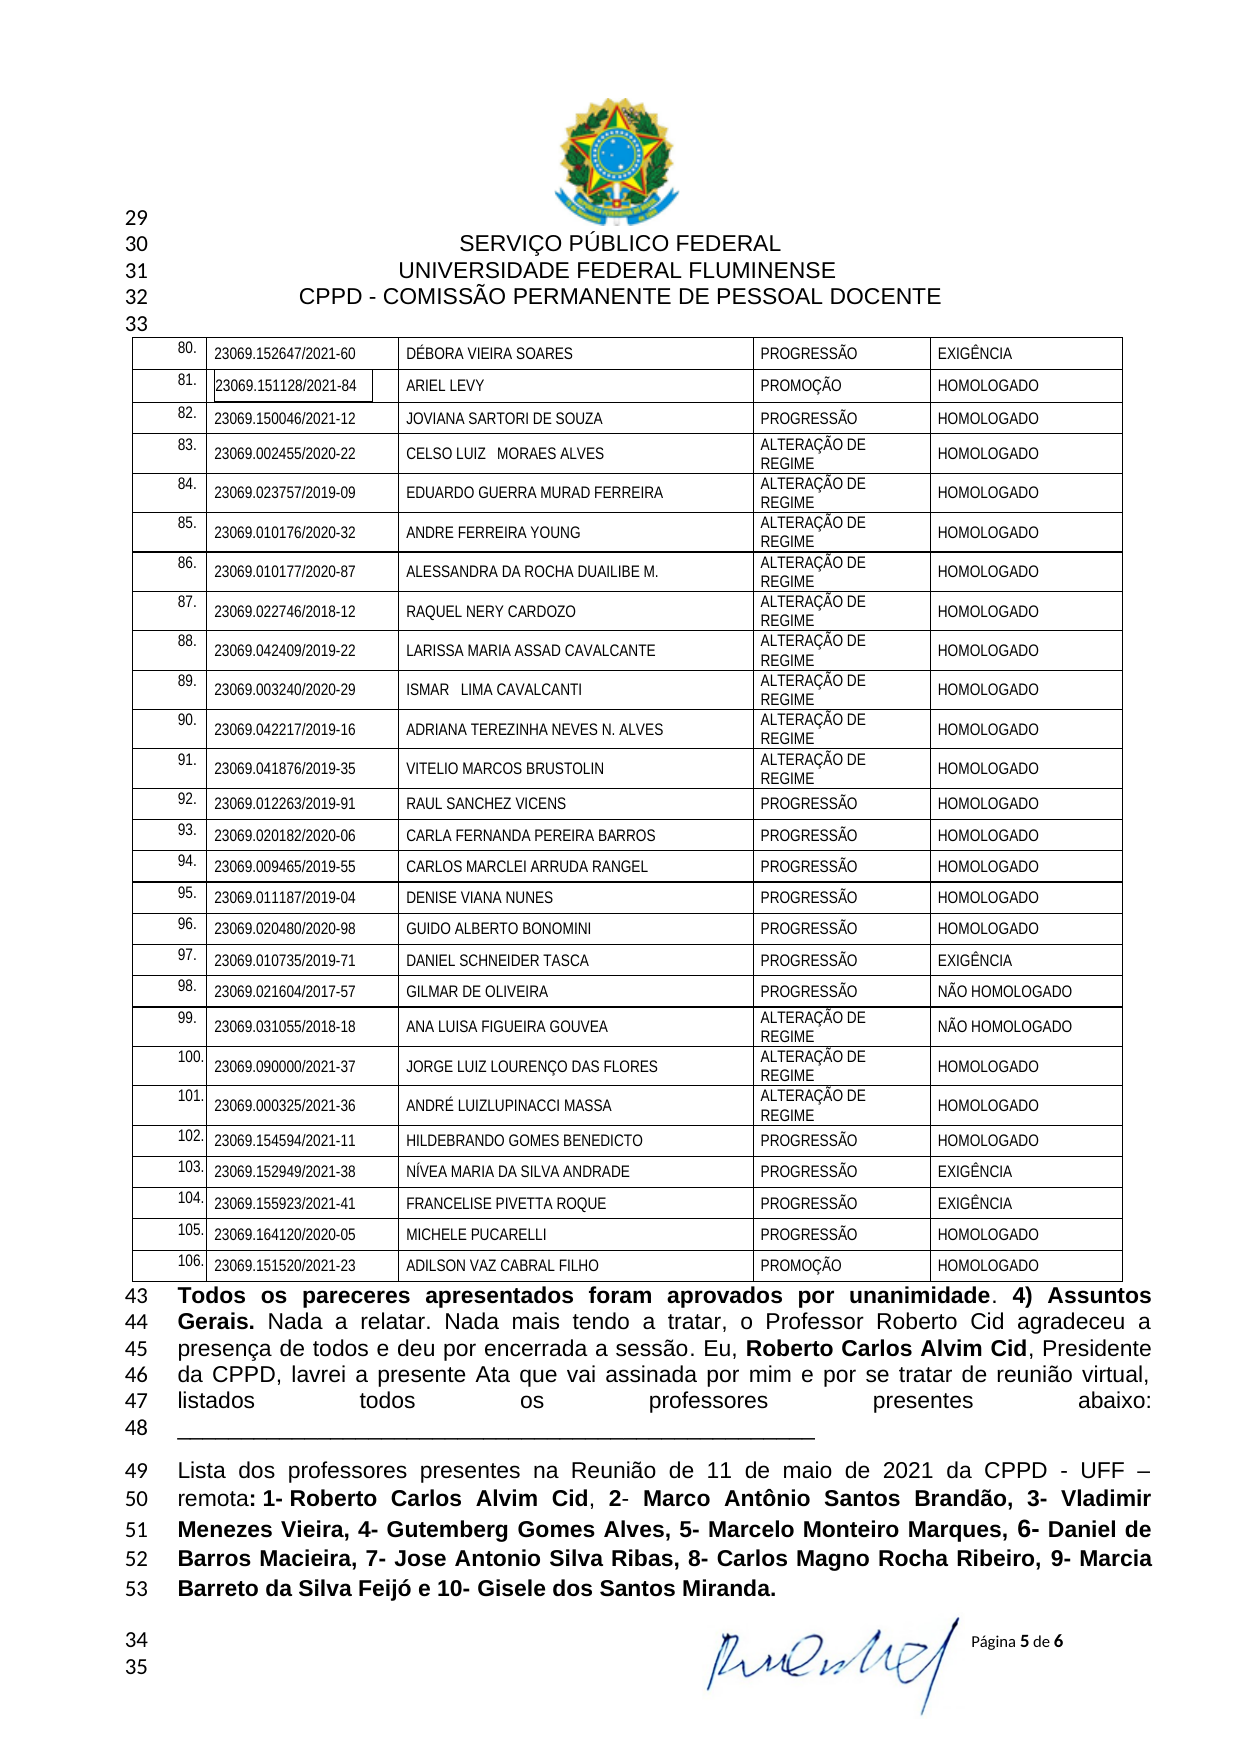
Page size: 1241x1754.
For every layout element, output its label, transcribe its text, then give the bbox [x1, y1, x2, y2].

table_cell EXIGÊNCIA [931, 338, 1122, 368]
table_cell [133, 1126, 206, 1156]
table_cell HOMOLOGADO [931, 851, 1122, 881]
table_cell PROGRESSÃO [754, 914, 930, 944]
table_cell 23069.010176/2020-32 [207, 513, 398, 551]
table_cell ANDRE FERREIRA YOUNG [399, 513, 753, 551]
table_cell [133, 914, 206, 944]
table_cell CARLA FERNANDA PEREIRA BARROS [399, 820, 753, 850]
table_cell [133, 1086, 206, 1124]
table_cell PROGRESSÃO [754, 976, 930, 1006]
table_cell 23069.031055/2018-18 [207, 1008, 398, 1046]
table_cell GUIDO ALBERTO BONOMINI [399, 914, 753, 944]
table_cell 23069.010735/2019-71 [207, 945, 398, 975]
table_cell 23069.020480/2020-98 [207, 914, 398, 944]
table_cell PROGRESSÃO [754, 883, 930, 913]
table_cell 23069.010177/2020-87 [207, 553, 398, 591]
table_cell RAQUEL NERY CARDOZO [399, 592, 753, 630]
table_cell 23069.152949/2021-38 [207, 1157, 398, 1187]
table_cell EXIGÊNCIA [931, 945, 1122, 975]
table_cell 23069.020182/2020-06 [207, 820, 398, 850]
table_cell [133, 631, 206, 669]
table_cell HOMOLOGADO [931, 631, 1122, 669]
table_cell PROGRESSÃO [754, 820, 930, 850]
table_cell 23069.090000/2021-37 [207, 1047, 398, 1085]
table_cell [133, 592, 206, 630]
table_cell PROMOÇÃO [754, 370, 930, 402]
table_cell ALESSANDRA DA ROCHA DUAILIBE M. [399, 553, 753, 591]
table_cell NÃO HOMOLOGADO [931, 1008, 1122, 1046]
table_cell [133, 1157, 206, 1187]
table_cell 23069.155923/2021-41 [207, 1188, 398, 1218]
table_cell 23069.002455/2020-22 [207, 434, 398, 473]
table_cell JOVIANA SARTORI DE SOUZA [399, 403, 753, 433]
table_cell [133, 710, 206, 748]
table_cell HOMOLOGADO [931, 749, 1122, 788]
picture [554, 98, 680, 226]
table_cell ALTERAÇÃO DE REGIME [754, 474, 930, 512]
table_cell ALTERAÇÃO DE REGIME [754, 631, 930, 669]
table_cell [133, 1219, 206, 1249]
table_cell DÉBORA VIEIRA SOARES [399, 338, 753, 368]
table_cell [133, 434, 206, 473]
table_cell HOMOLOGADO [931, 513, 1122, 551]
table_cell ALTERAÇÃO DE REGIME [754, 592, 930, 630]
table_cell HILDEBRANDO GOMES BENEDICTO [399, 1126, 753, 1156]
table_cell PROGRESSÃO [754, 1157, 930, 1187]
table_cell [133, 1251, 206, 1281]
table_cell [133, 513, 206, 551]
table_cell PROGRESSÃO [754, 1188, 930, 1218]
table_cell [133, 945, 206, 975]
table_cell HOMOLOGADO [931, 883, 1122, 913]
table_cell [133, 976, 206, 1006]
table_cell [373, 370, 398, 402]
table_cell ADILSON VAZ CABRAL FILHO [399, 1251, 753, 1281]
table_cell MICHELE PUCARELLI [399, 1219, 753, 1249]
table_cell CELSO LUIZ MORAES ALVES [399, 434, 753, 473]
table_cell 23069.164120/2020-05 [207, 1219, 398, 1249]
table_cell PROMOÇÃO [754, 1251, 930, 1281]
table_cell LARISSA MARIA ASSAD CAVALCANTE [399, 631, 753, 669]
table_cell DENISE VIANA NUNES [399, 883, 753, 913]
table_cell PROGRESSÃO [754, 945, 930, 975]
table_cell PROGRESSÃO [754, 851, 930, 881]
table_cell ALTERAÇÃO DE REGIME [754, 1047, 930, 1085]
table_cell 23069.011187/2019-04 [207, 883, 398, 913]
table_cell PROGRESSÃO [754, 789, 930, 819]
table_cell ADRIANA TEREZINHA NEVES N. ALVES [399, 710, 753, 748]
table_cell 23069.000325/2021-36 [207, 1086, 398, 1124]
table_cell [133, 671, 206, 709]
table_cell PROGRESSÃO [754, 1126, 930, 1156]
table_cell [133, 1047, 206, 1085]
table_cell 23069.152647/2021-60 [207, 338, 398, 368]
table_cell ALTERAÇÃO DE REGIME [754, 710, 930, 748]
table_cell 23069.151520/2021-23 [207, 1251, 398, 1281]
table_cell HOMOLOGADO [931, 403, 1122, 433]
table_cell 23069.041876/2019-35 [207, 749, 398, 788]
table_cell NÍVEA MARIA DA SILVA ANDRADE [399, 1157, 753, 1187]
table_cell EXIGÊNCIA [931, 1188, 1122, 1218]
table_cell HOMOLOGADO [931, 914, 1122, 944]
table_cell [133, 1008, 206, 1046]
table_cell ANDRÉ LUIZLUPINACCI MASSA [399, 1086, 753, 1124]
table_cell EXIGÊNCIA [931, 1157, 1122, 1187]
table_cell PROGRESSÃO [754, 1219, 930, 1249]
table_cell HOMOLOGADO [931, 789, 1122, 819]
table_cell 23069.021604/2017-57 [207, 976, 398, 1006]
table_cell [133, 338, 206, 368]
table_cell [133, 883, 206, 913]
table_cell RAUL SANCHEZ VICENS [399, 789, 753, 819]
table_cell ALTERAÇÃO DE REGIME [754, 513, 930, 551]
table_cell ALTERAÇÃO DE REGIME [754, 1086, 930, 1124]
table_cell ALTERAÇÃO DE REGIME [754, 749, 930, 788]
table_cell DANIEL SCHNEIDER TASCA [399, 945, 753, 975]
table_cell [133, 553, 206, 591]
table_cell ARIEL LEVY [399, 370, 753, 402]
table_cell ALTERAÇÃO DE REGIME [754, 553, 930, 591]
table_cell [133, 851, 206, 881]
table_cell GILMAR DE OLIVEIRA [399, 976, 753, 1006]
table_cell 23069.150046/2021-12 [207, 403, 398, 433]
table_cell CARLOS MARCLEI ARRUDA RANGEL [399, 851, 753, 881]
text Todos os pareceres apresentados foram aprovados por unanimidade. 4) Assuntos Gerais. Nada a relatar. Nada mais tendo a tratar, o Professor Roberto Cid agradeceu a presença de todos e deu por encerrada a sessão. Eu, Roberto Carlos Alvim Cid, Presidente da CPPD, lavrei a presente Ata que vai assinada por mim e por se tratar de reunião virtual, listados todos os professores presentes abaixo: __________________________________________________ [177, 1282, 1152, 1440]
table_cell 23069.022746/2018-12 [207, 592, 398, 630]
table_cell 23069.012263/2019-91 [207, 789, 398, 819]
table_cell [133, 749, 206, 788]
table_cell HOMOLOGADO [931, 671, 1122, 709]
table_cell HOMOLOGADO [931, 592, 1122, 630]
table_cell [133, 403, 206, 433]
table_cell HOMOLOGADO [931, 1126, 1122, 1156]
table_cell HOMOLOGADO [931, 710, 1122, 748]
table_cell [215, 370, 372, 401]
table_cell PROGRESSÃO [754, 403, 930, 433]
table_cell [133, 370, 206, 402]
table_cell ISMAR LIMA CAVALCANTI [399, 671, 753, 709]
table_cell HOMOLOGADO [931, 1086, 1122, 1124]
table_cell [133, 820, 206, 850]
table_cell FRANCELISE PIVETTA ROQUE [399, 1188, 753, 1218]
table_cell HOMOLOGADO [931, 1219, 1122, 1249]
table_cell EDUARDO GUERRA MURAD FERREIRA [399, 474, 753, 512]
table_cell [133, 474, 206, 512]
text Lista dos professores presentes na Reunião de 11 de maio de 2021 da CPPD - UFF – remota: 1- Roberto Carlos Alvim Cid, 2- Marco Antônio Santos Brandão, 3- Vladimir Menezes Vieira, 4- Gutemberg Gomes Alves, 5- Marcelo Monteiro Marques, 6- Daniel de Barros Macieira, 7- Jose Antonio Silva Ribas, 8- Carlos Magno Rocha Ribeiro, 9- Marcia Barreto da Silva Feijó e 10- Gisele dos Santos Miranda. [177, 1457, 1152, 1602]
table_cell ALTERAÇÃO DE REGIME [754, 434, 930, 473]
table_cell 23069.154594/2021-11 [207, 1126, 398, 1156]
table_cell HOMOLOGADO [931, 553, 1122, 591]
table_cell [207, 370, 214, 402]
table_cell HOMOLOGADO [931, 434, 1122, 473]
table_cell ANA LUISA FIGUEIRA GOUVEA [399, 1008, 753, 1046]
table_cell NÃO HOMOLOGADO [931, 976, 1122, 1006]
table_cell HOMOLOGADO [931, 474, 1122, 512]
table_cell [133, 1188, 206, 1218]
table_cell PROGRESSÃO [754, 338, 930, 368]
table_cell HOMOLOGADO [931, 1251, 1122, 1281]
table_cell 23069.023757/2019-09 [207, 474, 398, 512]
table_cell HOMOLOGADO [931, 1047, 1122, 1085]
table_cell 23069.003240/2020-29 [207, 671, 398, 709]
table_cell HOMOLOGADO [931, 820, 1122, 850]
table_cell ALTERAÇÃO DE REGIME [754, 1008, 930, 1046]
table_cell [133, 789, 206, 819]
table_cell ALTERAÇÃO DE REGIME [754, 671, 930, 709]
table_cell JORGE LUIZ LOURENÇO DAS FLORES [399, 1047, 753, 1085]
table_cell 23069.042217/2019-16 [207, 710, 398, 748]
table_cell 23069.042409/2019-22 [207, 631, 398, 669]
table_cell 23069.009465/2019-55 [207, 851, 398, 881]
picture [701, 1607, 965, 1719]
table_cell VITELIO MARCOS BRUSTOLIN [399, 749, 753, 788]
table_cell HOMOLOGADO [931, 370, 1122, 402]
